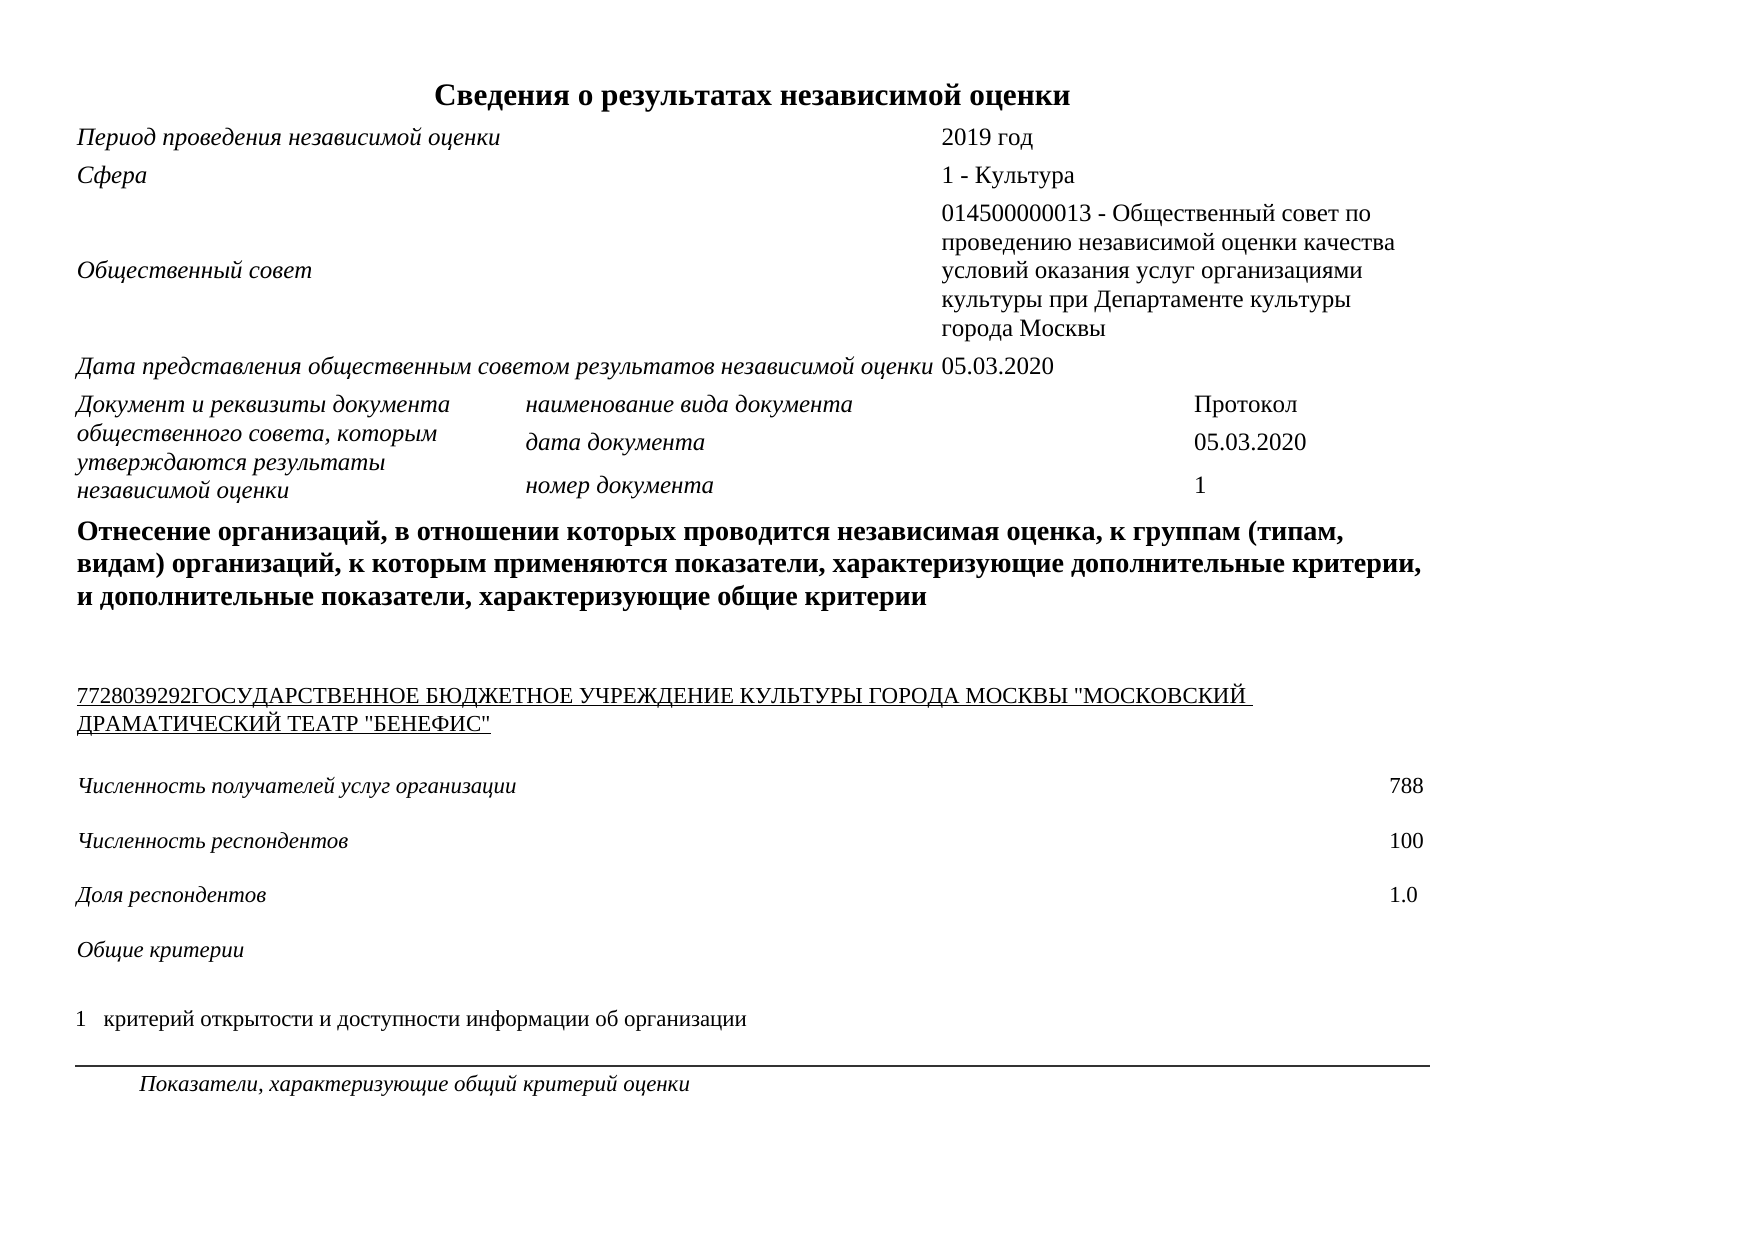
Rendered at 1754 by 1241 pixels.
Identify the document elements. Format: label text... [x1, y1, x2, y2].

table_cell 2019 год [940, 120, 1430, 158]
table_header Документ и реквизиты документа общественного совета, которым утверждаются результаты независимой оценки [75, 388, 524, 512]
table_header Отнесение организаций, в отношении которых проводится независимая оценка, к группам (типам, видам) организаций, к которым применяются показатели, характеризующие дополнительные критерии, и дополнительные показатели, характеризующие общие критерии [75, 512, 1430, 680]
table_cell дата документа [524, 426, 1192, 464]
table_header Протокол [1192, 388, 1430, 426]
table_header наименование вида документа [524, 388, 1192, 426]
table_cell [75, 1067, 1430, 1131]
table_cell 1 критерий открытости и доступности информации об организации [75, 989, 1430, 1065]
table_header Численность получателей услуг организации [75, 771, 1387, 826]
table_cell 014500000013 - Общественный совет по проведению независимой оценки качества условий оказания услуг организациями культуры при Департаменте культуры города Москвы [940, 197, 1430, 350]
table_cell 1 [1192, 464, 1430, 512]
table_cell Численность респондентов [75, 826, 1387, 880]
table_cell Период проведения независимой оценки [75, 120, 940, 158]
table_cell 7728039292ГОСУДАРСТВЕННОЕ БЮДЖЕТНОЕ УЧРЕЖДЕНИЕ КУЛЬТУРЫ ГОРОДА МОСКВЫ "МОСКОВСКИЙ ДРАМАТИЧЕСКИЙ ТЕАТР "БЕНЕФИС" [75, 680, 1430, 771]
table_cell Сфера [75, 159, 940, 197]
table_cell номер документа [524, 464, 1192, 512]
table_header 788 [1388, 771, 1430, 826]
table_cell 1.0 [1388, 880, 1430, 934]
table_cell 05.03.2020 [1192, 426, 1430, 464]
table_cell Общие критерии [75, 935, 1430, 989]
table_cell Доля респондентов [75, 880, 1387, 934]
table_header Сведения о результатах независимой оценки [75, 75, 1430, 120]
table_cell 1 - Культура [940, 159, 1430, 197]
table_cell 100 [1388, 826, 1430, 880]
table_cell Дата представления общественным советом результатов независимой оценки [75, 350, 940, 388]
table_cell 05.03.2020 [940, 350, 1430, 388]
table_cell Общественный совет [75, 197, 940, 350]
